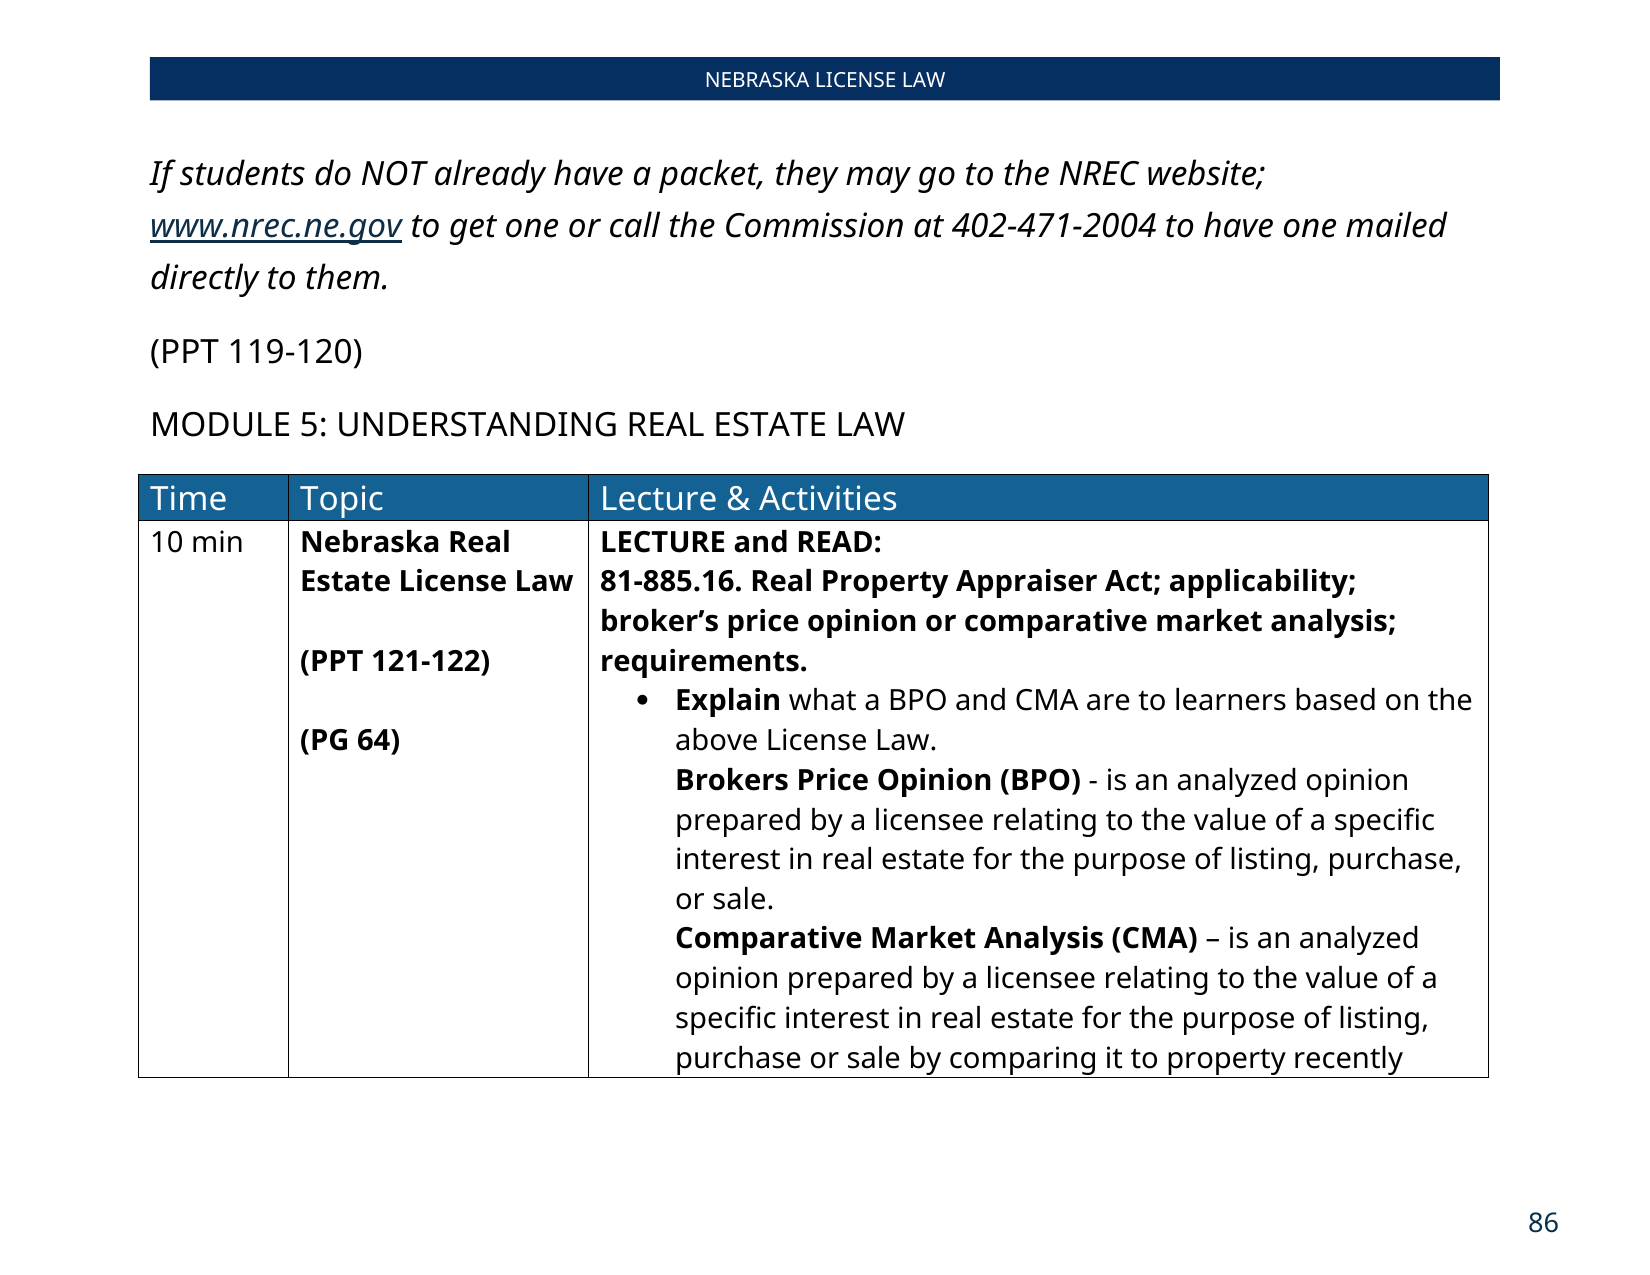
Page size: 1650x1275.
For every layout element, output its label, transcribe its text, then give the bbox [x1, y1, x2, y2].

table_cell 10 min [139, 521, 288, 1077]
table_header Time [139, 475, 288, 520]
text MODULE 5: UNDERSTANDING REAL ESTATE LAW [150, 400, 1500, 446]
text If students do NOT already have a packet, they may go to the NREC website; www.nrec.ne.gov to get one or call the Commission at 402-471-2004 to have one mailed directly to them. [150, 150, 1500, 300]
text (PPT 119-120) [150, 327, 1500, 373]
table_header Lecture & Activities [589, 475, 1488, 520]
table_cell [589, 521, 1488, 1077]
table_header Topic [289, 475, 588, 520]
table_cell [289, 521, 588, 1077]
